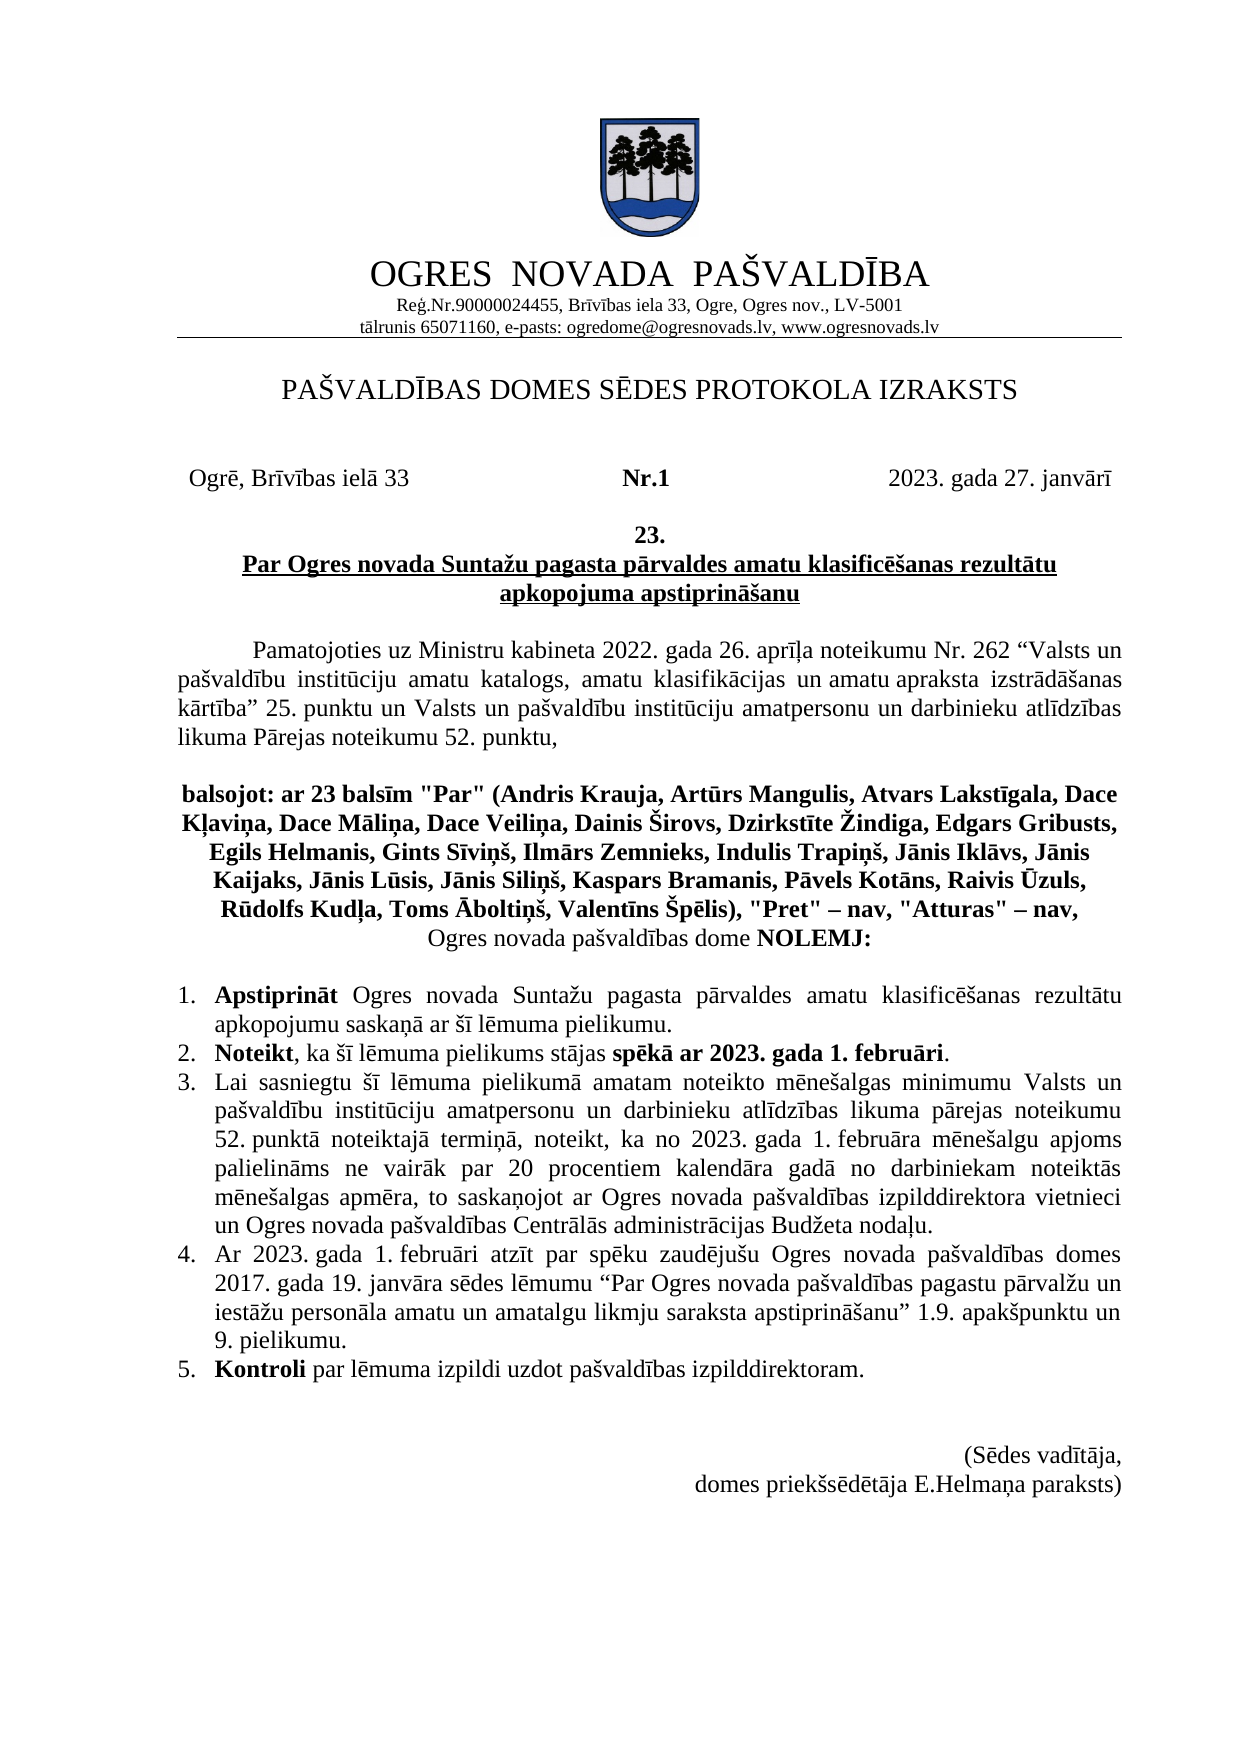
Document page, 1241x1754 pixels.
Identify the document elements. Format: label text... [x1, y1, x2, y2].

table_header 2023. gada 27. janvārī [807, 463, 1122, 492]
table_header Nr.1 [492, 463, 807, 492]
text Pamatojoties uz Ministru kabineta 2022. gada 26. aprīļa noteikumu Nr. 262 “Valsts un pašvaldību institūciju amatu katalogs, amatu klasifikācijas un amatu apraksta izstrādāšanas kārtība” 25. punktu un Valsts un pašvaldību institūciju amatpersonu un darbinieku atlīdzības likuma Pārejas noteikumu 52. punktu, [177, 636, 1122, 751]
text (Sēdes vadītāja, [214, 1441, 1122, 1469]
list Kontroli par lēmuma izpildi uzdot pašvaldības izpilddirektoram. [177, 1354, 1122, 1383]
text domes priekšsēdētāja E.Helmaņa paraksts) [214, 1469, 1122, 1498]
text balsojot: ar 23 balsīm "Par" (Andris Krauja, Artūrs Mangulis, Atvars Lakstīgala, Dace Kļaviņa, Dace Māliņa, Dace Veiliņa, Dainis Širovs, Dzirkstīte Žindiga, Edgars Gribusts, Egils Helmanis, Gints Sīviņš, Ilmārs Zemnieks, Indulis Trapiņš, Jānis Iklāvs, Jānis Kaijaks, Jānis Lūsis, Jānis Siliņš, Kaspars Bramanis, Pāvels Kotāns, Raivis Ūzuls, Rūdolfs Kudļa, Toms Āboltiņš, Valentīns Špēlis), "Pret" – nav, "Atturas" – nav, [177, 779, 1122, 923]
text Ogres novada pašvaldības dome NOLEMJ: [177, 923, 1122, 952]
list Apstiprināt Ogres novada Suntažu pagasta pārvaldes amatu klasificēšanas rezultātu apkopojumu saskaņā ar šī lēmuma pielikumu. [177, 981, 1122, 1038]
list Lai sasniegtu šī lēmuma pielikumā amatam noteikto mēnešalgas minimumu Valsts un pašvaldību institūciju amatpersonu un darbinieku atlīdzības likuma pārejas noteikumu 52. punktā noteiktajā termiņā, noteikt, ka no 2023. gada 1. februāra mēnešalgu apjoms palielināms ne vairāk par 20 procentiem kalendāra gadā no darbiniekam noteiktās mēnešalgas apmēra, to saskaņojot ar Ogres novada pašvaldības izpilddirektora vietnieci un Ogres novada pašvaldības Centrālās administrācijas Budžeta nodaļu. [177, 1067, 1122, 1239]
text 23. [177, 521, 1122, 549]
text tālrunis 65071160, e-pasts: ogredome@ogresnovads.lv, www.ogresnovads.lv [177, 316, 1122, 337]
text PAŠVALDĪBAS DOMES SĒDES PROTOKOLA IZRAKSTS [177, 372, 1122, 406]
table_header Ogrē, Brīvības ielā 33 [177, 463, 492, 492]
picture [600, 118, 700, 237]
list Ar 2023. gada 1. februāri atzīt par spēku zaudējušu Ogres novada pašvaldības domes 2017. gada 19. janvāra sēdes lēmumu “Par Ogres novada pašvaldības pagastu pārvalžu un iestāžu personāla amatu un amatalgu likmju saraksta apstiprināšanu” 1.9. apakšpunktu un 9. pielikumu. [177, 1239, 1122, 1354]
list Noteikt, ka šī lēmuma pielikums stājas spēkā ar 2023. gada 1. februāri. [177, 1038, 1122, 1067]
text Reģ.Nr.90000024455, Brīvības iela 33, Ogre, Ogres nov., LV-5001 [177, 294, 1122, 316]
text OGRES NOVADA PAŠVALDĪBA [177, 251, 1122, 294]
text Par Ogres novada Suntažu pagasta pārvaldes amatu klasificēšanas rezultātu apkopojuma apstiprināšanu [177, 549, 1122, 607]
